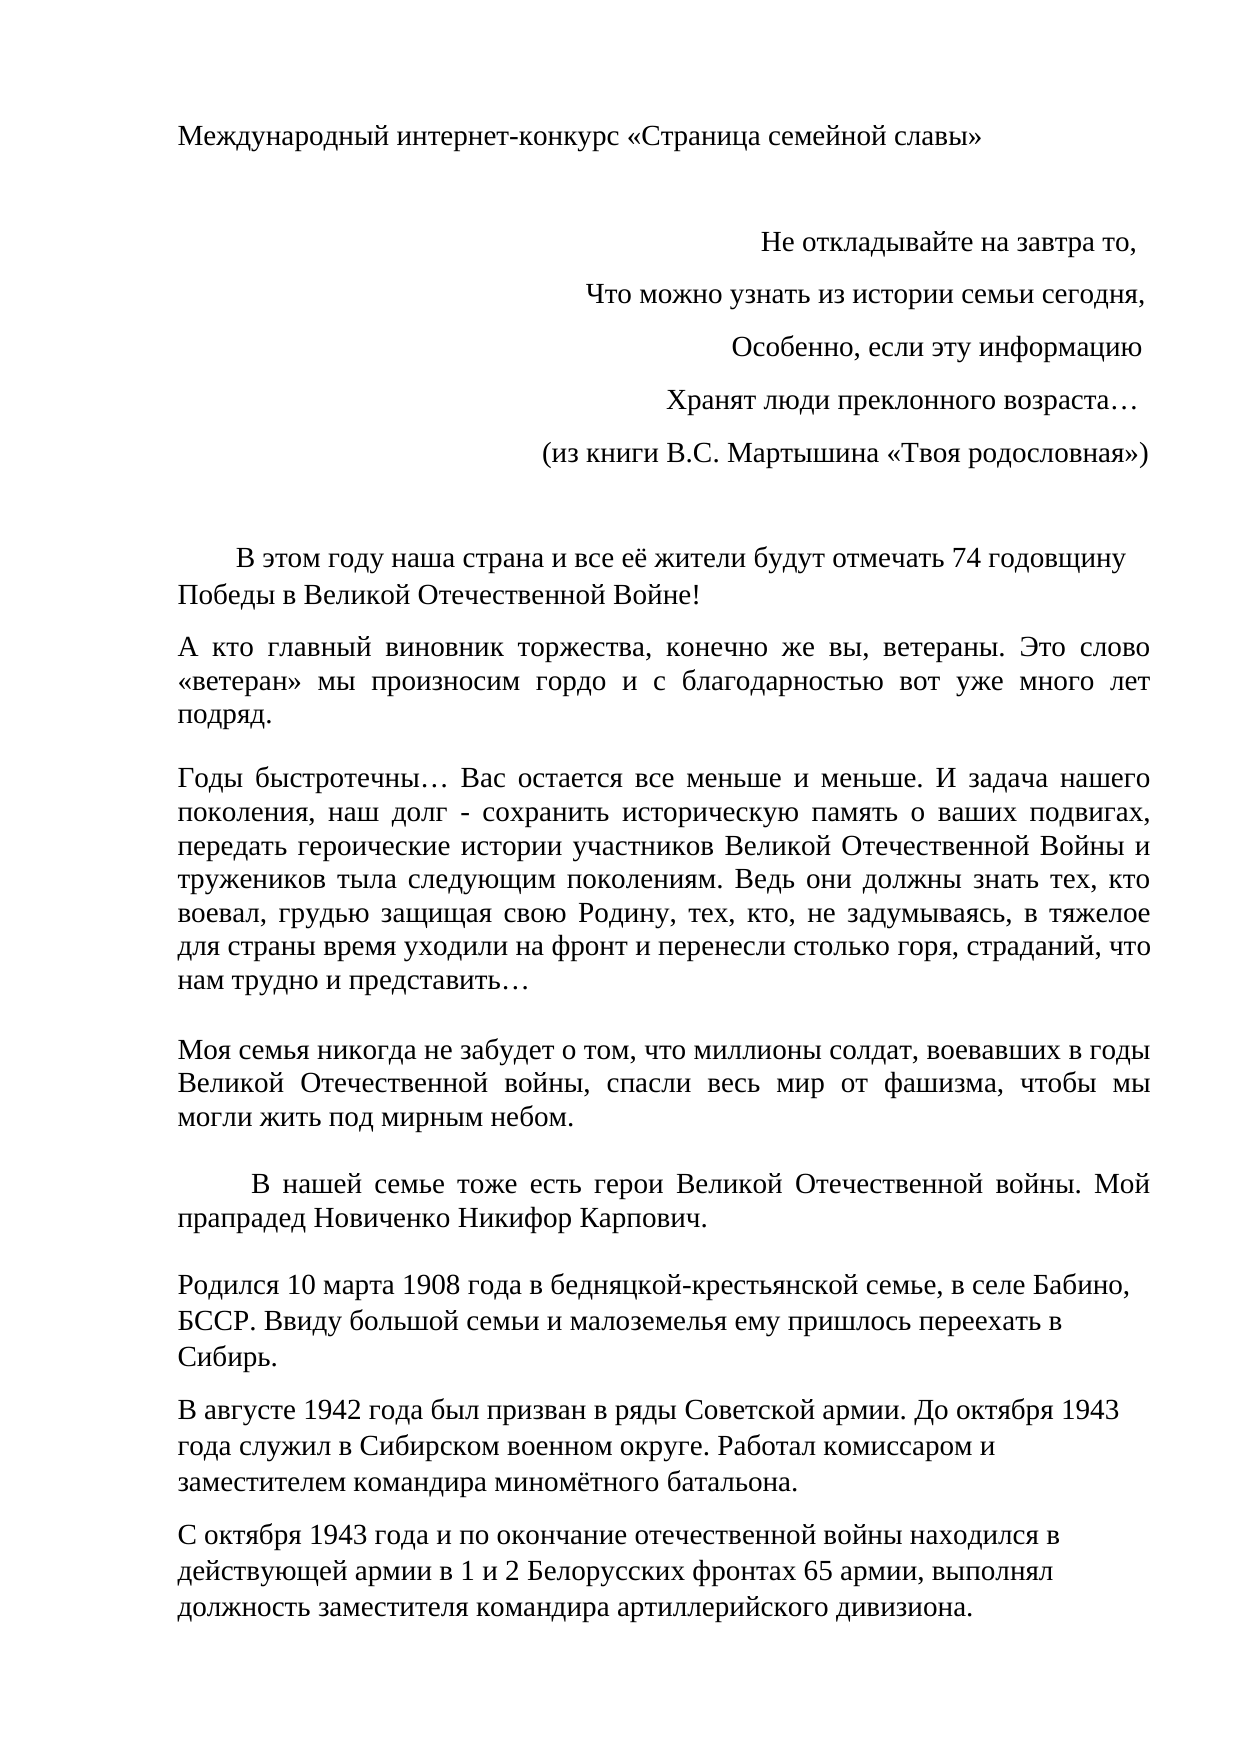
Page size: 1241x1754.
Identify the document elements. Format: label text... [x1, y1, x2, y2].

text Моя семья никогда не забудет о том, что миллионы солдат, воевавших в годы Великой Отечественной войны, спасли весь мир от фашизма, чтобы мы могли жить под мирным небом. [177, 1032, 1152, 1133]
text Хранят люди преклонного возраста… [177, 382, 1152, 416]
text Особенно, если эту информацию [177, 329, 1152, 363]
text А кто главный виновник торжества, конечно же вы, ветераны. Это слово «ветеран» мы произносим гордо и с благодарностью вот уже много лет подряд. [177, 629, 1152, 730]
text В августе 1942 года был призван в ряды Советской армии. До октября 1943 года служил в Сибирском военном округе. Работал комиссаром и заместителем командира миномётного батальона. [177, 1392, 1152, 1498]
text В нашей семье тоже есть герои Великой Отечественной войны. Мой прапрадед Новиченко Никифор Карпович. [177, 1166, 1152, 1233]
text C октября 1943 года и по окончание отечественной войны находился в действующей армии в 1 и 2 Белорусских фронтах 65 армии, выполнял должность заместителя командира артиллерийского дивизиона. [177, 1517, 1152, 1623]
text Годы быстротечны… Вас остается все меньше и меньше. И задача нашего поколения, наш долг - сохранить историческую память о ваших подвигах, передать героические истории участников Великой Отечественной Войны и тружеников тыла следующим поколениям. Ведь они должны знать тех, кто воевал, грудью защищая свою Родину, тех, кто, не задумываясь, в тяжелое для страны время уходили на фронт и перенесли столько горя, страданий, что нам трудно и представить… [177, 761, 1152, 995]
text Родился 10 марта 1908 года в бедняцкой-крестьянской семье, в селе Бабино, БССР. Ввиду большой семьи и малоземелья ему пришлось переехать в Сибирь. [177, 1267, 1152, 1373]
text Международный интернет-конкурс «Страница семейной славы» [177, 118, 1152, 152]
text В этом году наша страна и все её жители будут отмечать 74 годовщину Победы в Великой Отечественной Войне! [177, 541, 1152, 610]
text Не откладывайте на завтра то, [177, 224, 1152, 257]
text (из книги В.С. Мартышина «Твоя родословная») [177, 435, 1152, 468]
text Что можно узнать из истории семьи сегодня, [177, 277, 1152, 310]
